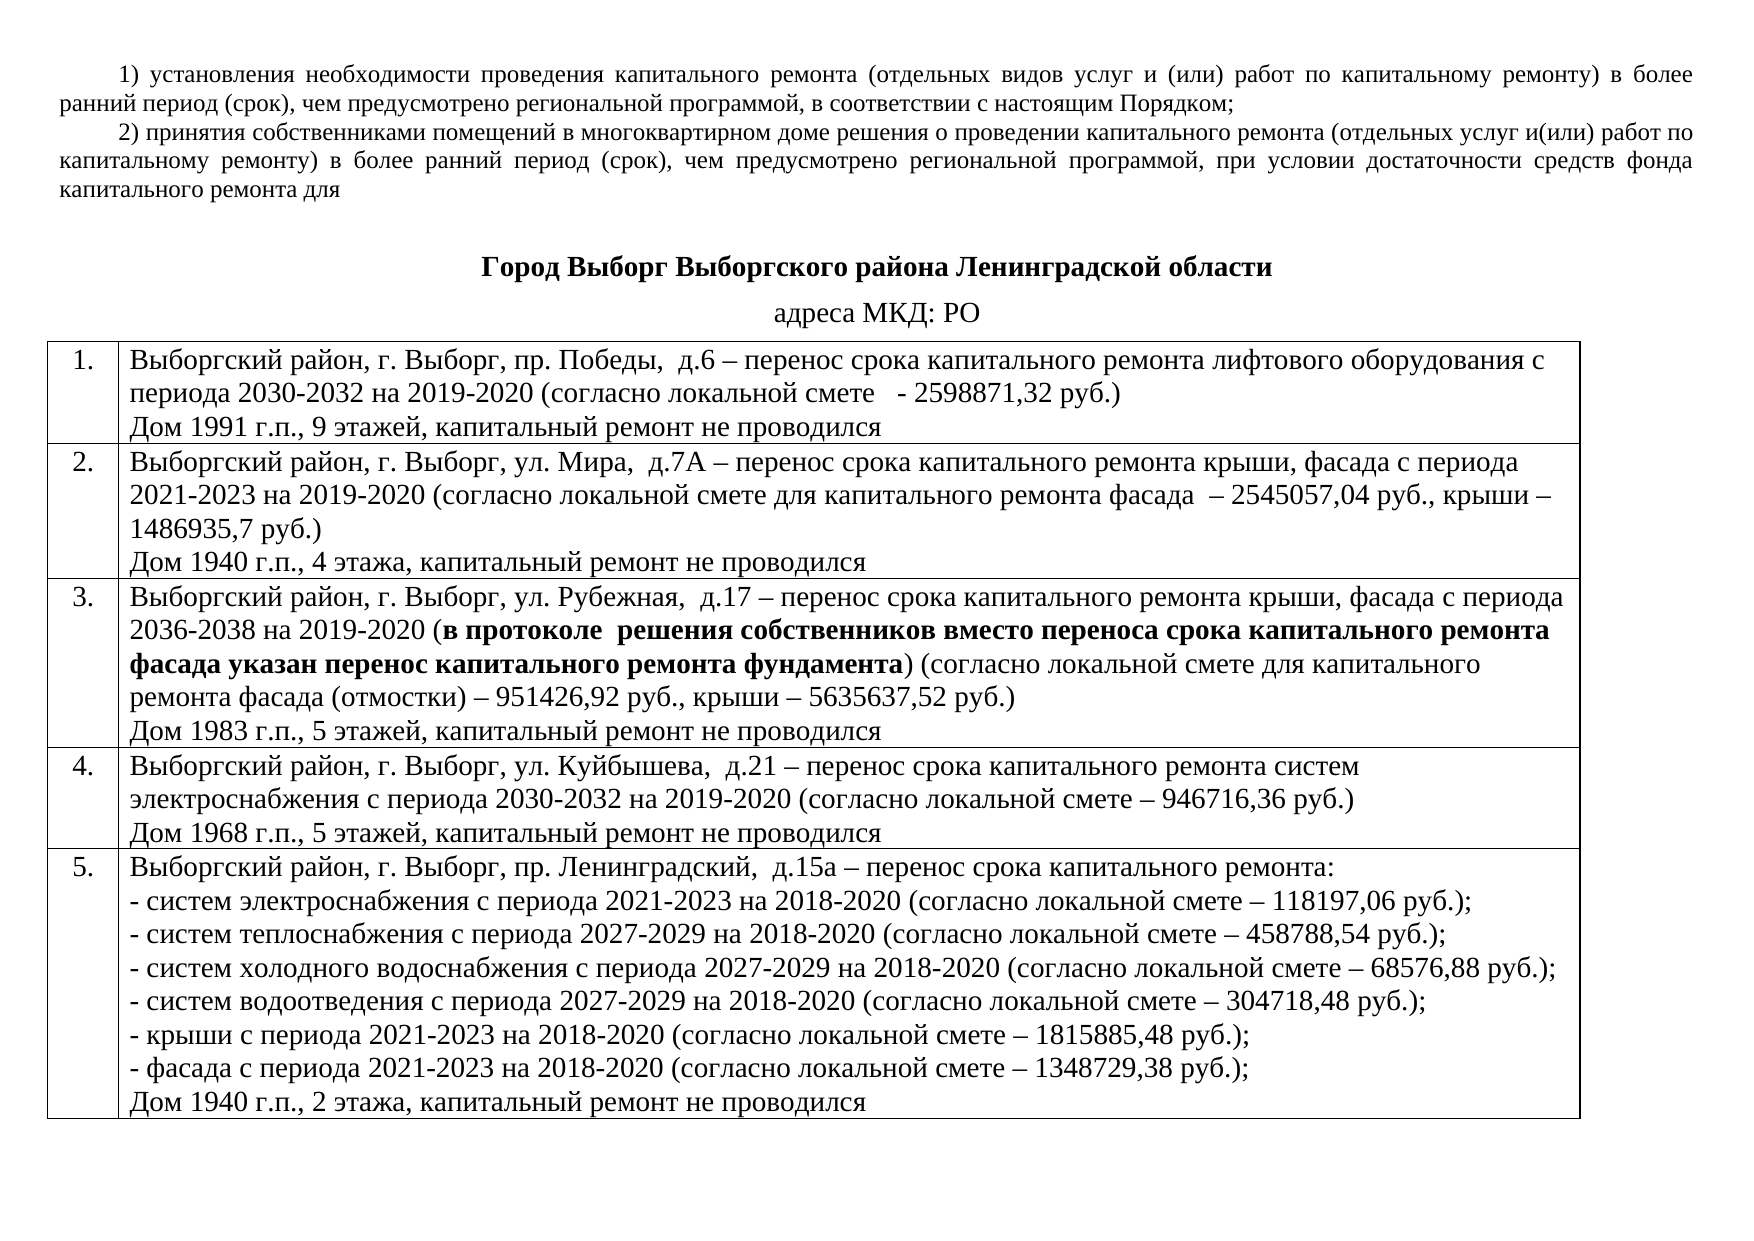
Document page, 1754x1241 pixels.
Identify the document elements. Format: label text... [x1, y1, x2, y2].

text 2) принятия собственниками помещений в многоквартирном доме решения о проведении капитального ремонта (отдельных услуг и(или) работ по капитальному ремонту) в более ранний период (срок), чем предусмотрено региональной программой, при условии достаточности средств фонда капитального ремонта для [59, 117, 1695, 203]
text 1) установления необходимости проведения капитального ремонта (отдельных видов услуг и (или) работ по капитальному ремонту) в более ранний период (срок), чем предусмотрено региональной программой, в соответствии с настоящим Порядком; [59, 59, 1695, 117]
text адреса МКД: РО [59, 295, 1695, 328]
table_cell 3. [48, 579, 118, 747]
table_cell Выборгский район, г. Выборг, ул. Куйбышева, д.21 – перенос срока капитального ремонта систем электроснабжения с периода 2030-2032 на 2019-2020 (согласно локальной смете – 946716,36 руб.) Дом 1968 г.п., 5 этажей, капитальный ремонт не проводился [119, 748, 1579, 848]
table_cell Выборгский район, г. Выборг, ул. Мира, д.7А – перенос срока капитального ремонта крыши, фасада с периода 2021-2023 на 2019-2020 (согласно локальной смете для капитального ремонта фасада – 2545057,04 руб., крыши – 1486935,7 руб.) Дом 1940 г.п., 4 этажа, капитальный ремонт не проводился [119, 444, 1579, 578]
table_header Выборгский район, г. Выборг, пр. Победы, д.6 – перенос срока капитального ремонта лифтового оборудования с периода 2030-2032 на 2019-2020 (согласно локальной смете - 2598871,32 руб.) Дом 1991 г.п., 9 этажей, капитальный ремонт не проводился [119, 342, 1579, 443]
table_cell Выборгский район, г. Выборг, ул. Рубежная, д.17 – перенос срока капитального ремонта крыши, фасада с периода 2036-2038 на 2019-2020 (в протоколе решения собственников вместо переноса срока капитального ремонта фасада указан перенос капитального ремонта фундамента) (согласно локальной смете для капитального ремонта фасада (отмостки) – 951426,92 руб., крыши – 5635637,52 руб.) Дом 1983 г.п., 5 этажей, капитальный ремонт не проводился [119, 579, 1579, 747]
table_cell 4. [48, 748, 118, 848]
text Город Выборг Выборгского района Ленинградской области [59, 249, 1695, 282]
table_cell Выборгский район, г. Выборг, пр. Ленинградский, д.15а – перенос срока капитального ремонта: - систем электроснабжения с периода 2021-2023 на 2018-2020 (согласно локальной смете – 118197,06 руб.); - систем теплоснабжения с периода 2027-2029 на 2018-2020 (согласно локальной смете – 458788,54 руб.); - систем холодного водоснабжения с периода 2027-2029 на 2018-2020 (согласно локальной смете – 68576,88 руб.); - систем водоотведения с периода 2027-2029 на 2018-2020 (согласно локальной смете – 304718,48 руб.); - крыши с периода 2021-2023 на 2018-2020 (согласно локальной смете – 1815885,48 руб.); - фасада с периода 2021-2023 на 2018-2020 (согласно локальной смете – 1348729,38 руб.); Дом 1940 г.п., 2 этажа, капитальный ремонт не проводился [119, 849, 1579, 1118]
table_header 1. [48, 342, 118, 443]
table_cell 2. [48, 444, 118, 578]
table_cell 5. [48, 849, 118, 1118]
